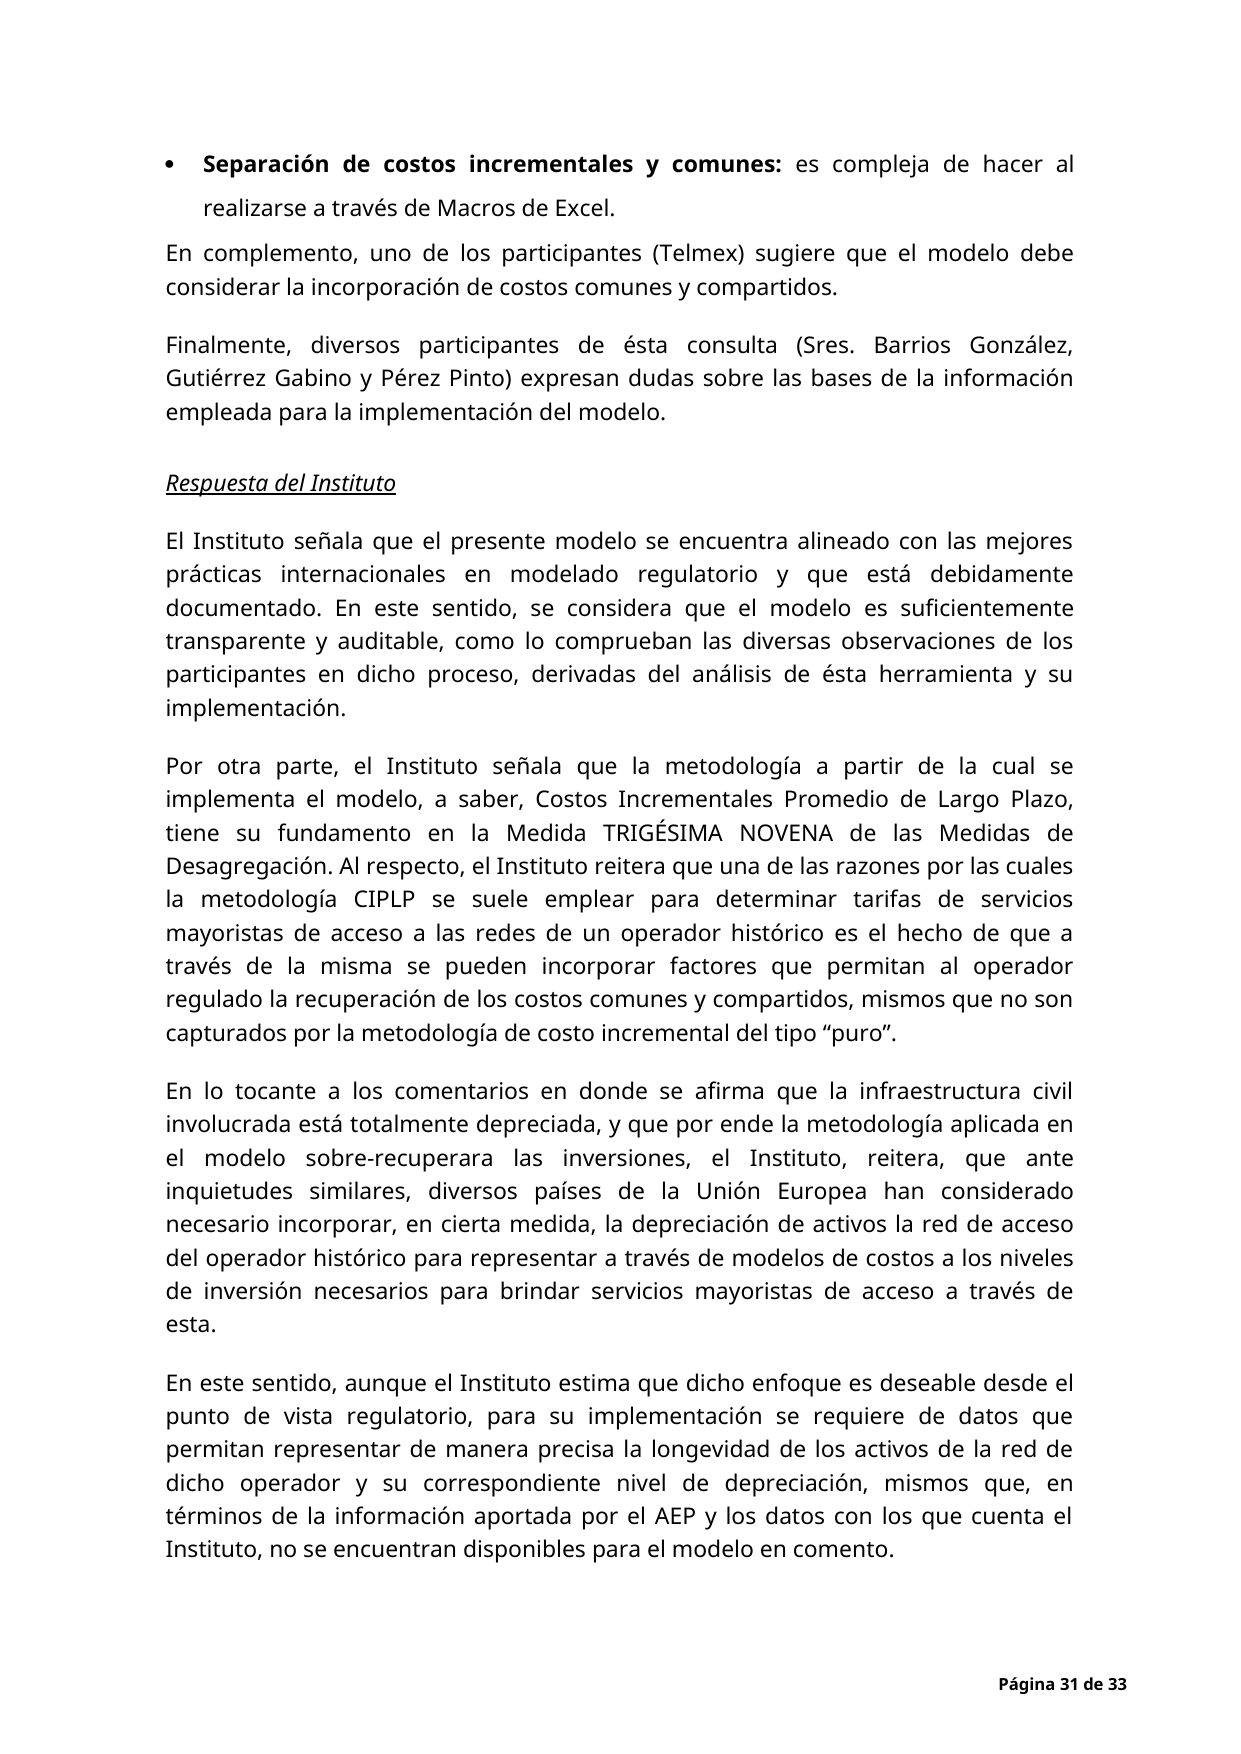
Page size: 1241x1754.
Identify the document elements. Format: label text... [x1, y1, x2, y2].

text En complemento, uno de los participantes (Telmex) sugiere que el modelo debe considerar la incorporación de costos comunes y compartidos. [165, 235, 1075, 302]
text En lo tocante a los comentarios en donde se afirma que la infraestructura civil involucrada está totalmente depreciada, y que por ende la metodología aplicada en el modelo sobre-recuperara las inversiones, el Instituto, reitera, que ante inquietudes similares, diversos países de la Unión Europea han considerado necesario incorporar, en cierta medida, la depreciación de activos la red de acceso del operador histórico para representar a través de modelos de costos a los niveles de inversión necesarios para brindar servicios mayoristas de acceso a través de esta. [165, 1073, 1075, 1339]
text El Instituto señala que el presente modelo se encuentra alineado con las mejores prácticas internacionales en modelado regulatorio y que está debidamente documentado. En este sentido, se considera que el modelo es suficientemente transparente y auditable, como lo comprueban las diversas observaciones de los participantes en dicho proceso, derivadas del análisis de ésta herramienta y su implementación. [165, 523, 1075, 723]
list Separación de costos incrementales y comunes: es compleja de hacer al realizarse a través de Macros de Excel. [165, 148, 1075, 223]
text Finalmente, diversos participantes de ésta consulta (Sres. Barrios González, Gutiérrez Gabino y Pérez Pinto) expresan dudas sobre las bases de la información empleada para la implementación del modelo. [165, 327, 1075, 427]
subtitle Respuesta del Instituto [165, 464, 1075, 498]
text En este sentido, aunque el Instituto estima que dicho enfoque es deseable desde el punto de vista regulatorio, para su implementación se requiere de datos que permitan representar de manera precisa la longevidad de los activos de la red de dicho operador y su correspondiente nivel de depreciación, mismos que, en términos de la información aportada por el AEP y los datos con los que cuenta el Instituto, no se encuentran disponibles para el modelo en comento. [165, 1364, 1075, 1564]
text Por otra parte, el Instituto señala que la metodología a partir de la cual se implementa el modelo, a saber, Costos Incrementales Promedio de Largo Plazo, tiene su fundamento en la Medida TRIGÉSIMA NOVENA de las Medidas de Desagregación. Al respecto, el Instituto reitera que una de las razones por las cuales la metodología CIPLP se suele emplear para determinar tarifas de servicios mayoristas de acceso a las redes de un operador histórico es el hecho de que a través de la misma se pueden incorporar factores que permitan al operador regulado la recuperación de los costos comunes y compartidos, mismos que no son capturados por la metodología de costo incremental del tipo “puro”. [165, 748, 1075, 1048]
